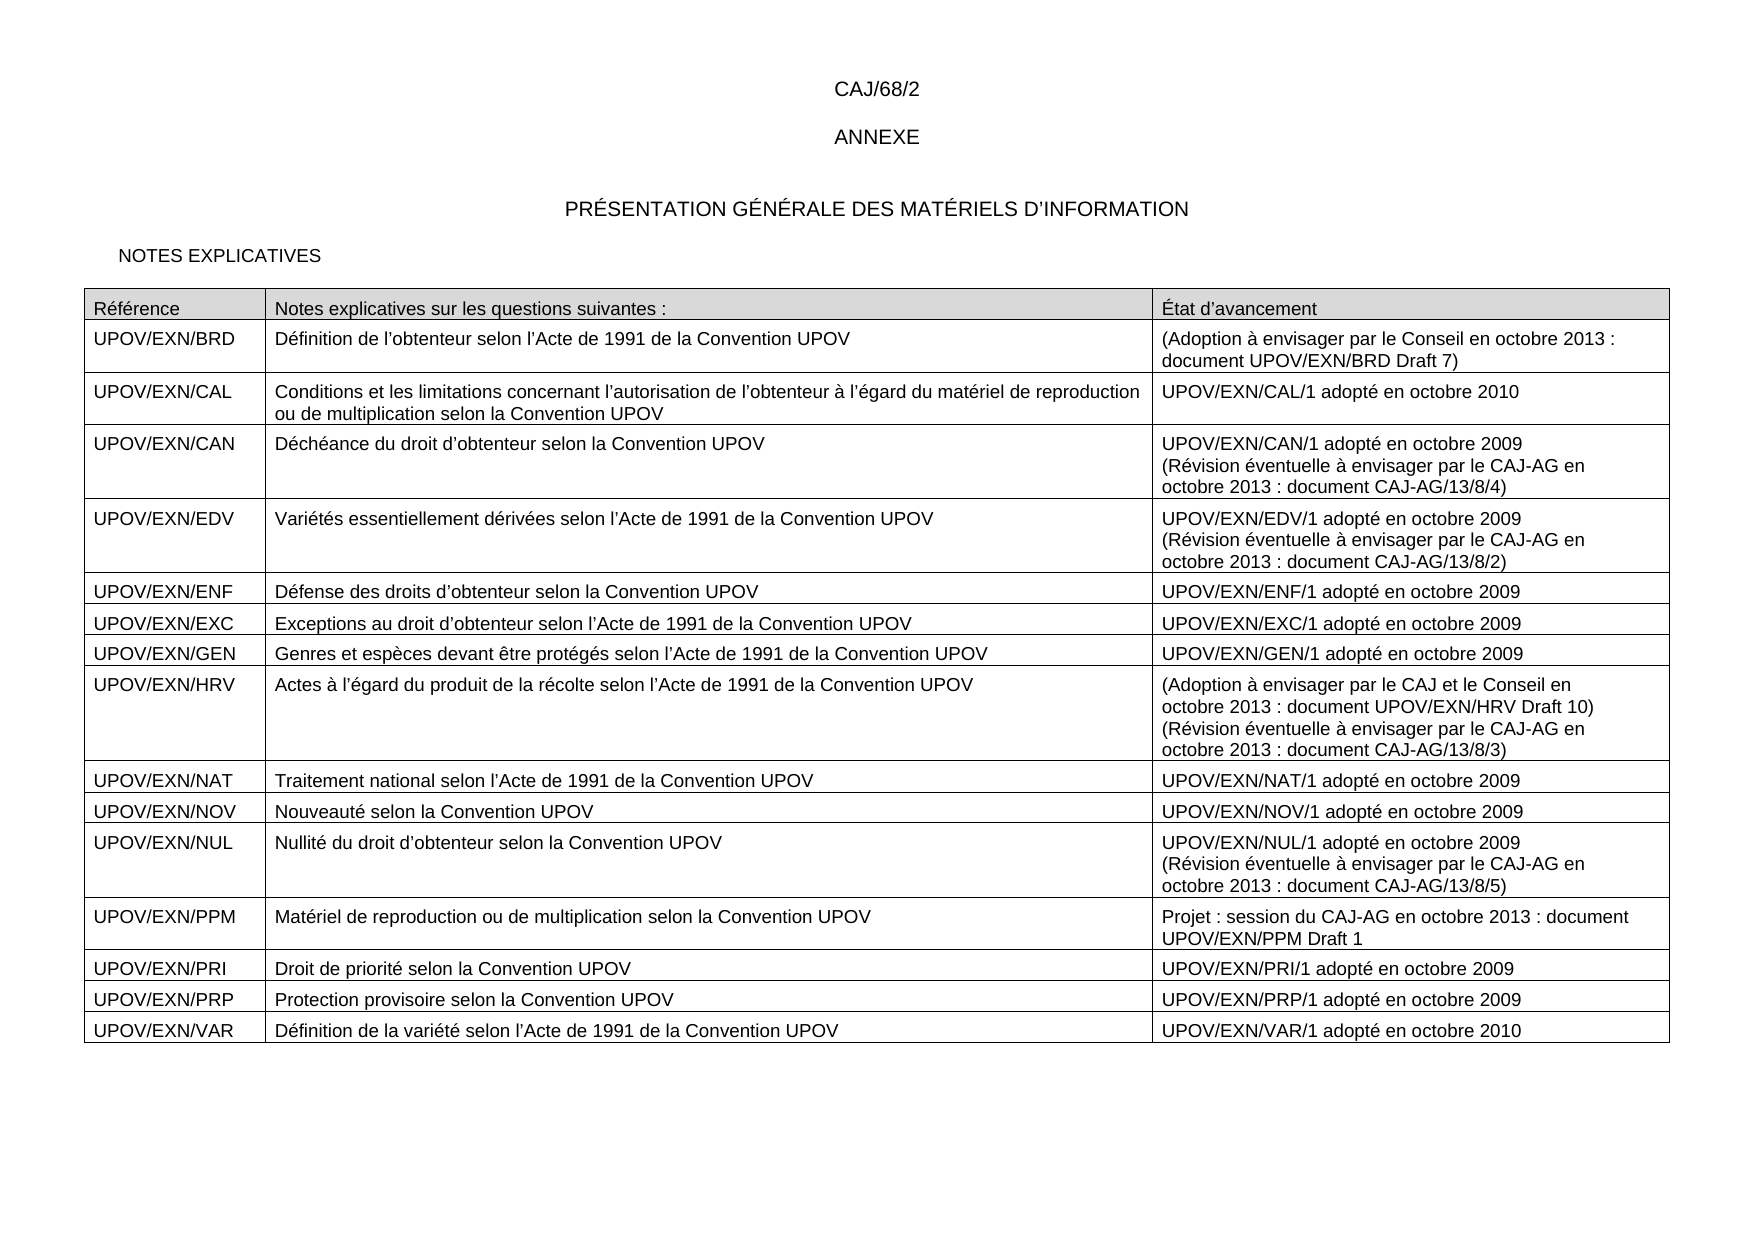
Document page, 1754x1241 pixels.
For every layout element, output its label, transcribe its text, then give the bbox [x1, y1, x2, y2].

table_cell Exceptions au droit d’obtenteur selon l’Acte de 1991 de la Convention UPOV [266, 604, 1152, 634]
table_cell Définition de la variété selon l’Acte de 1991 de la Convention UPOV [266, 1012, 1152, 1042]
table_cell Genres et espèces devant être protégés selon l’Acte de 1991 de la Convention UPOV [266, 635, 1152, 665]
table_cell Défense des droits d’obtenteur selon la Convention UPOV [266, 573, 1152, 603]
table_cell UPOV/EXN/EXC [85, 604, 265, 634]
table_cell Variétés essentiellement dérivées selon l’Acte de 1991 de la Convention UPOV [266, 499, 1152, 572]
table_cell UPOV/EXN/NAT [85, 761, 265, 791]
table_cell UPOV/EXN/HRV [85, 666, 265, 760]
table_cell UPOV/EXN/PRP/1 adopté en octobre 2009 [1153, 981, 1669, 1011]
table_cell UPOV/EXN/ENF [85, 573, 265, 603]
table_cell UPOV/EXN/NOV [85, 793, 265, 822]
table_cell UPOV/EXN/PRI/1 adopté en octobre 2009 [1153, 950, 1669, 980]
table_cell UPOV/EXN/VAR/1 adopté en octobre 2010 [1153, 1012, 1669, 1042]
text ANNEXE [118, 125, 1636, 149]
table_cell UPOV/EXN/EXC/1 adopté en octobre 2009 [1153, 604, 1669, 634]
table_cell Nouveauté selon la Convention UPOV [266, 793, 1152, 822]
table_header Notes explicatives sur les questions suivantes : [266, 289, 1152, 319]
table_cell UPOV/EXN/CAL/1 adopté en octobre 2010 [1153, 373, 1669, 424]
text PRÉSENTATION GÉNÉRALE DES MATÉRIELS D’INFORMATION [118, 197, 1636, 221]
table_cell UPOV/EXN/BRD [85, 320, 265, 371]
table_cell UPOV/EXN/NOV/1 adopté en octobre 2009 [1153, 793, 1669, 822]
table_cell Traitement national selon l’Acte de 1991 de la Convention UPOV [266, 761, 1152, 791]
table_cell Protection provisoire selon la Convention UPOV [266, 981, 1152, 1011]
table_cell UPOV/EXN/PPM [85, 898, 265, 949]
table_header Référence [85, 289, 265, 319]
table_header État d’avancement [1153, 289, 1669, 319]
table_cell UPOV/EXN/EDV/1 adopté en octobre 2009 (Révision éventuelle à envisager par le CAJ-AG en octobre 2013 : document CAJ-AG/13/8/2) [1153, 499, 1669, 572]
text CAJ/68/2 [118, 77, 1636, 101]
table_cell Matériel de reproduction ou de multiplication selon la Convention UPOV [266, 898, 1152, 949]
table_cell UPOV/EXN/NUL/1 adopté en octobre 2009 (Révision éventuelle à envisager par le CAJ-AG en octobre 2013 : document CAJ-AG/13/8/5) [1153, 823, 1669, 896]
table_cell UPOV/EXN/VAR [85, 1012, 265, 1042]
table_cell Déchéance du droit d’obtenteur selon la Convention UPOV [266, 425, 1152, 498]
text NOTES EXPLICATIVES [118, 245, 1636, 266]
table_cell UPOV/EXN/PRP [85, 981, 265, 1011]
table_cell UPOV/EXN/CAN/1 adopté en octobre 2009 (Révision éventuelle à envisager par le CAJ-AG en octobre 2013 : document CAJ-AG/13/8/4) [1153, 425, 1669, 498]
table_cell UPOV/EXN/GEN [85, 635, 265, 665]
table_cell UPOV/EXN/EDV [85, 499, 265, 572]
table_cell UPOV/EXN/PRI [85, 950, 265, 980]
table_cell Actes à l’égard du produit de la récolte selon l’Acte de 1991 de la Convention UPOV [266, 666, 1152, 760]
table_cell (Adoption à envisager par le Conseil en octobre 2013 : document UPOV/EXN/BRD Draft 7) [1153, 320, 1669, 371]
table_cell (Adoption à envisager par le CAJ et le Conseil en octobre 2013 : document UPOV/EXN/HRV Draft 10) (Révision éventuelle à envisager par le CAJ-AG en octobre 2013 : document CAJ-AG/13/8/3) [1153, 666, 1669, 760]
table_cell UPOV/EXN/GEN/1 adopté en octobre 2009 [1153, 635, 1669, 665]
table_cell Droit de priorité selon la Convention UPOV [266, 950, 1152, 980]
table_cell Conditions et les limitations concernant l’autorisation de l’obtenteur à l’égard du matériel de reproduction ou de multiplication selon la Convention UPOV [266, 373, 1152, 424]
table_cell Nullité du droit d’obtenteur selon la Convention UPOV [266, 823, 1152, 896]
table_cell UPOV/EXN/ENF/1 adopté en octobre 2009 [1153, 573, 1669, 603]
table_cell UPOV/EXN/CAL [85, 373, 265, 424]
table_cell UPOV/EXN/CAN [85, 425, 265, 498]
table_cell Projet : session du CAJ-AG en octobre 2013 : document UPOV/EXN/PPM Draft 1 [1153, 898, 1669, 949]
table_cell UPOV/EXN/NUL [85, 823, 265, 896]
table_cell UPOV/EXN/NAT/1 adopté en octobre 2009 [1153, 761, 1669, 791]
table_cell Définition de l’obtenteur selon l’Acte de 1991 de la Convention UPOV [266, 320, 1152, 371]
